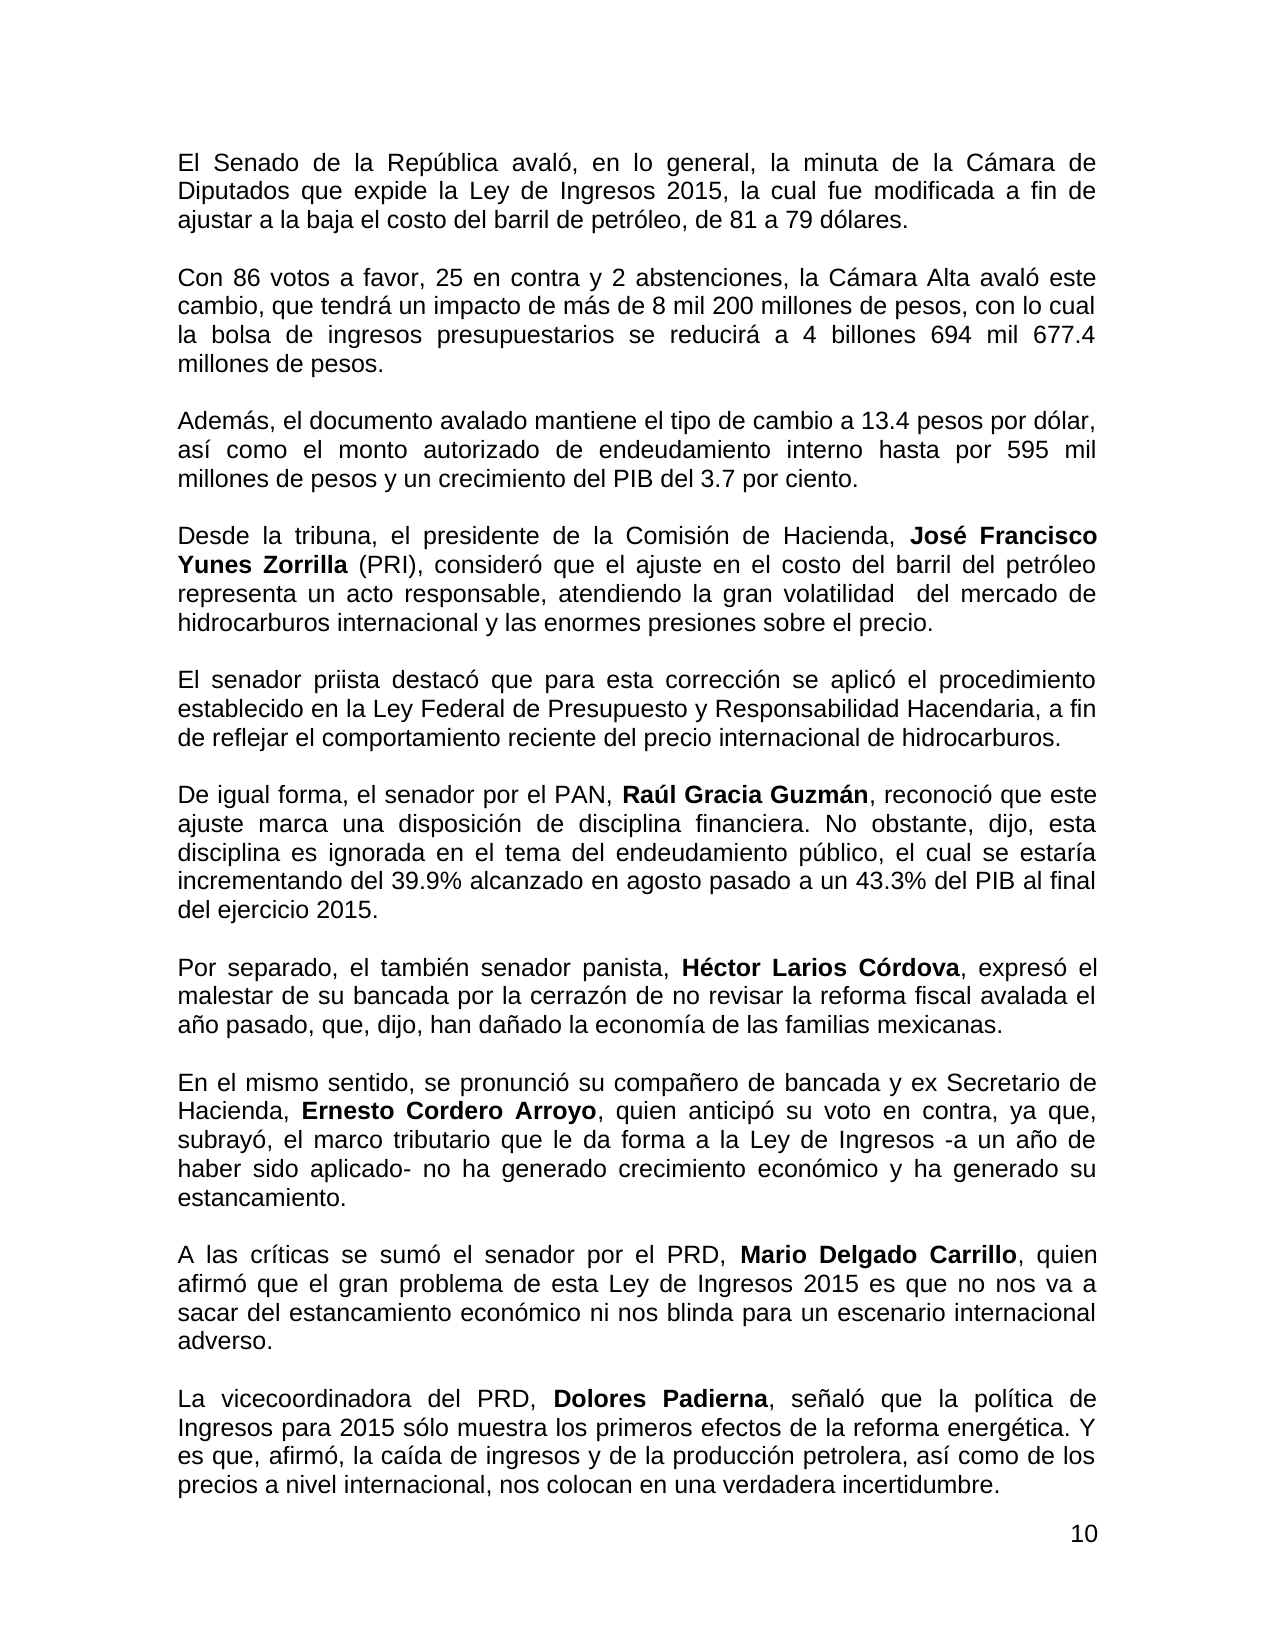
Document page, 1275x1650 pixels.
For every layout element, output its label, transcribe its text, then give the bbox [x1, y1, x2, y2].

text El senador priista destacó que para esta corrección se aplicó el procedimiento establecido en la Ley Federal de Presupuesto y Responsabilidad Hacendaria, a fin de reflejar el comportamiento reciente del precio internacional de hidrocarburos. [177, 665, 1098, 751]
text A las críticas se sumó el senador por el PRD, Mario Delgado Carrillo, quien afirmó que el gran problema de esta Ley de Ingresos 2015 es que no nos va a sacar del estancamiento económico ni nos blinda para un escenario internacional adverso. [177, 1240, 1098, 1355]
text El Senado de la República avaló, en lo general, la minuta de la Cámara de Diputados que expide la Ley de Ingresos 2015, la cual fue modificada a fin de ajustar a la baja el costo del barril de petróleo, de 81 a 79 dólares. [177, 148, 1098, 234]
text La vicecoordinadora del PRD, Dolores Padierna, señaló que la política de Ingresos para 2015 sólo muestra los primeros efectos de la reforma energética. Y es que, afirmó, la caída de ingresos y de la producción petrolera, así como de los precios a nivel internacional, nos colocan en una verdadera incertidumbre. [177, 1384, 1098, 1499]
text En el mismo sentido, se pronunció su compañero de bancada y ex Secretario de Hacienda, Ernesto Cordero Arroyo, quien anticipó su voto en contra, ya que, subrayó, el marco tributario que le da forma a la Ley de Ingresos -a un año de haber sido aplicado- no ha generado crecimiento económico y ha generado su estancamiento. [177, 1068, 1098, 1211]
text De igual forma, el senador por el PAN, Raúl Gracia Guzmán, reconoció que este ajuste marca una disposición de disciplina financiera. No obstante, dijo, esta disciplina es ignorada en el tema del endeudamiento público, el cual se estaría incrementando del 39.9% alcanzado en agosto pasado a un 43.3% del PIB al final del ejercicio 2015. [177, 780, 1098, 924]
text Además, el documento avalado mantiene el tipo de cambio a 13.4 pesos por dólar, así como el monto autorizado de endeudamiento interno hasta por 595 mil millones de pesos y un crecimiento del PIB del 3.7 por ciento. [177, 406, 1098, 493]
text Por separado, el también senador panista, Héctor Larios Córdova, expresó el malestar de su bancada por la cerrazón de no revisar la reforma fiscal avalada el año pasado, que, dijo, han dañado la economía de las familias mexicanas. [177, 953, 1098, 1039]
text Desde la tribuna, el presidente de la Comisión de Hacienda, José Francisco Yunes Zorrilla (PRI), consideró que el ajuste en el costo del barril del petróleo representa un acto responsable, atendiendo la gran volatilidad del mercado de hidrocarburos internacional y las enormes presiones sobre el precio. [177, 521, 1098, 636]
text Con 86 votos a favor, 25 en contra y 2 abstenciones, la Cámara Alta avaló este cambio, que tendrá un impacto de más de 8 mil 200 millones de pesos, con lo cual la bolsa de ingresos presupuestarios se reducirá a 4 billones 694 mil 677.4 millones de pesos. [177, 263, 1098, 378]
